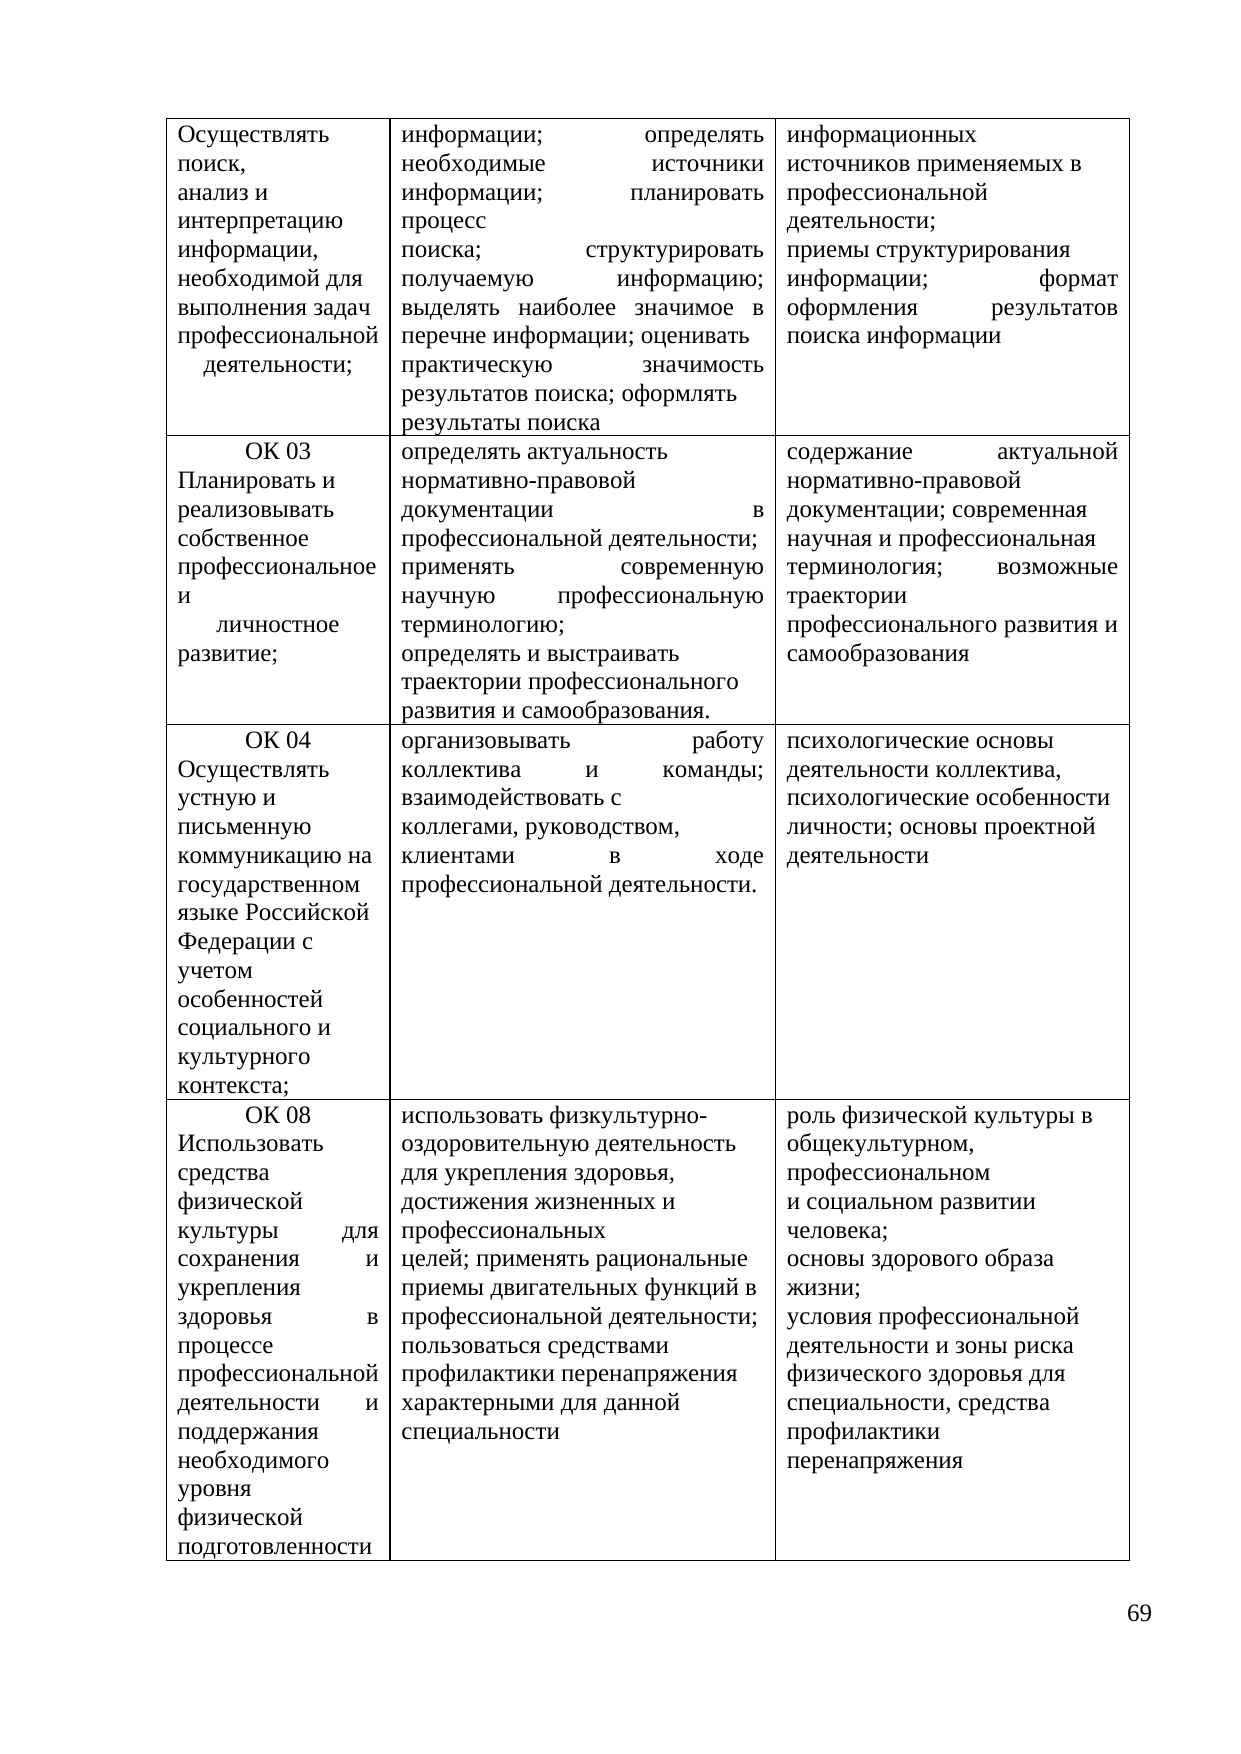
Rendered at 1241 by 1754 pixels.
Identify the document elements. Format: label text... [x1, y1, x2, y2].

table_cell содержание актуальной нормативно-правовой документации; современная научная и профессиональная терминология; возможные траектории профессионального развития и самообразования [776, 436, 1129, 724]
table_cell психологические основы деятельности коллектива, психологические особенности личности; основы проектной деятельности [776, 725, 1129, 1099]
table_cell организовывать работу коллектива и команды; взаимодействовать с коллегами, руководством, клиентами в ходе профессиональной деятельности. [391, 725, 775, 1099]
table_cell ОК 03 Планировать и реализовывать собственное профессиональное и личностное развитие; [167, 436, 389, 724]
table_cell ОК 08 Использовать средства физической культуры для сохранения и укрепления здоровья в процессе профессиональной деятельности и поддержания необходимого уровня физической подготовленности [167, 1100, 389, 1560]
table_cell использовать физкультурно- оздоровительную деятельность для укрепления здоровья, достижения жизненных и профессиональных целей; применять рациональные приемы двигательных функций в профессиональной деятельности; пользоваться средствами профилактики перенапряжения характерными для данной специальности [391, 1100, 775, 1560]
table_cell роль физической культуры в общекультурном, профессиональном и социальном развитии человека; основы здорового образа жизни; условия профессиональной деятельности и зоны риска физического здоровья для специальности, средства профилактики перенапряжения [776, 1100, 1129, 1560]
table_cell определять актуальность нормативно-правовой документации в профессиональной деятельности; применять современную научную профессиональную терминологию; определять и выстраивать траектории профессионального развития и самообразования. [391, 436, 775, 724]
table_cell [167, 119, 389, 435]
table_cell ОК 04 Осуществлять устную и письменную коммуникацию на государственном языке Российской Федерации с учетом особенностей социального и культурного контекста; [167, 725, 389, 1099]
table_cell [776, 119, 1129, 435]
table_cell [391, 119, 775, 435]
